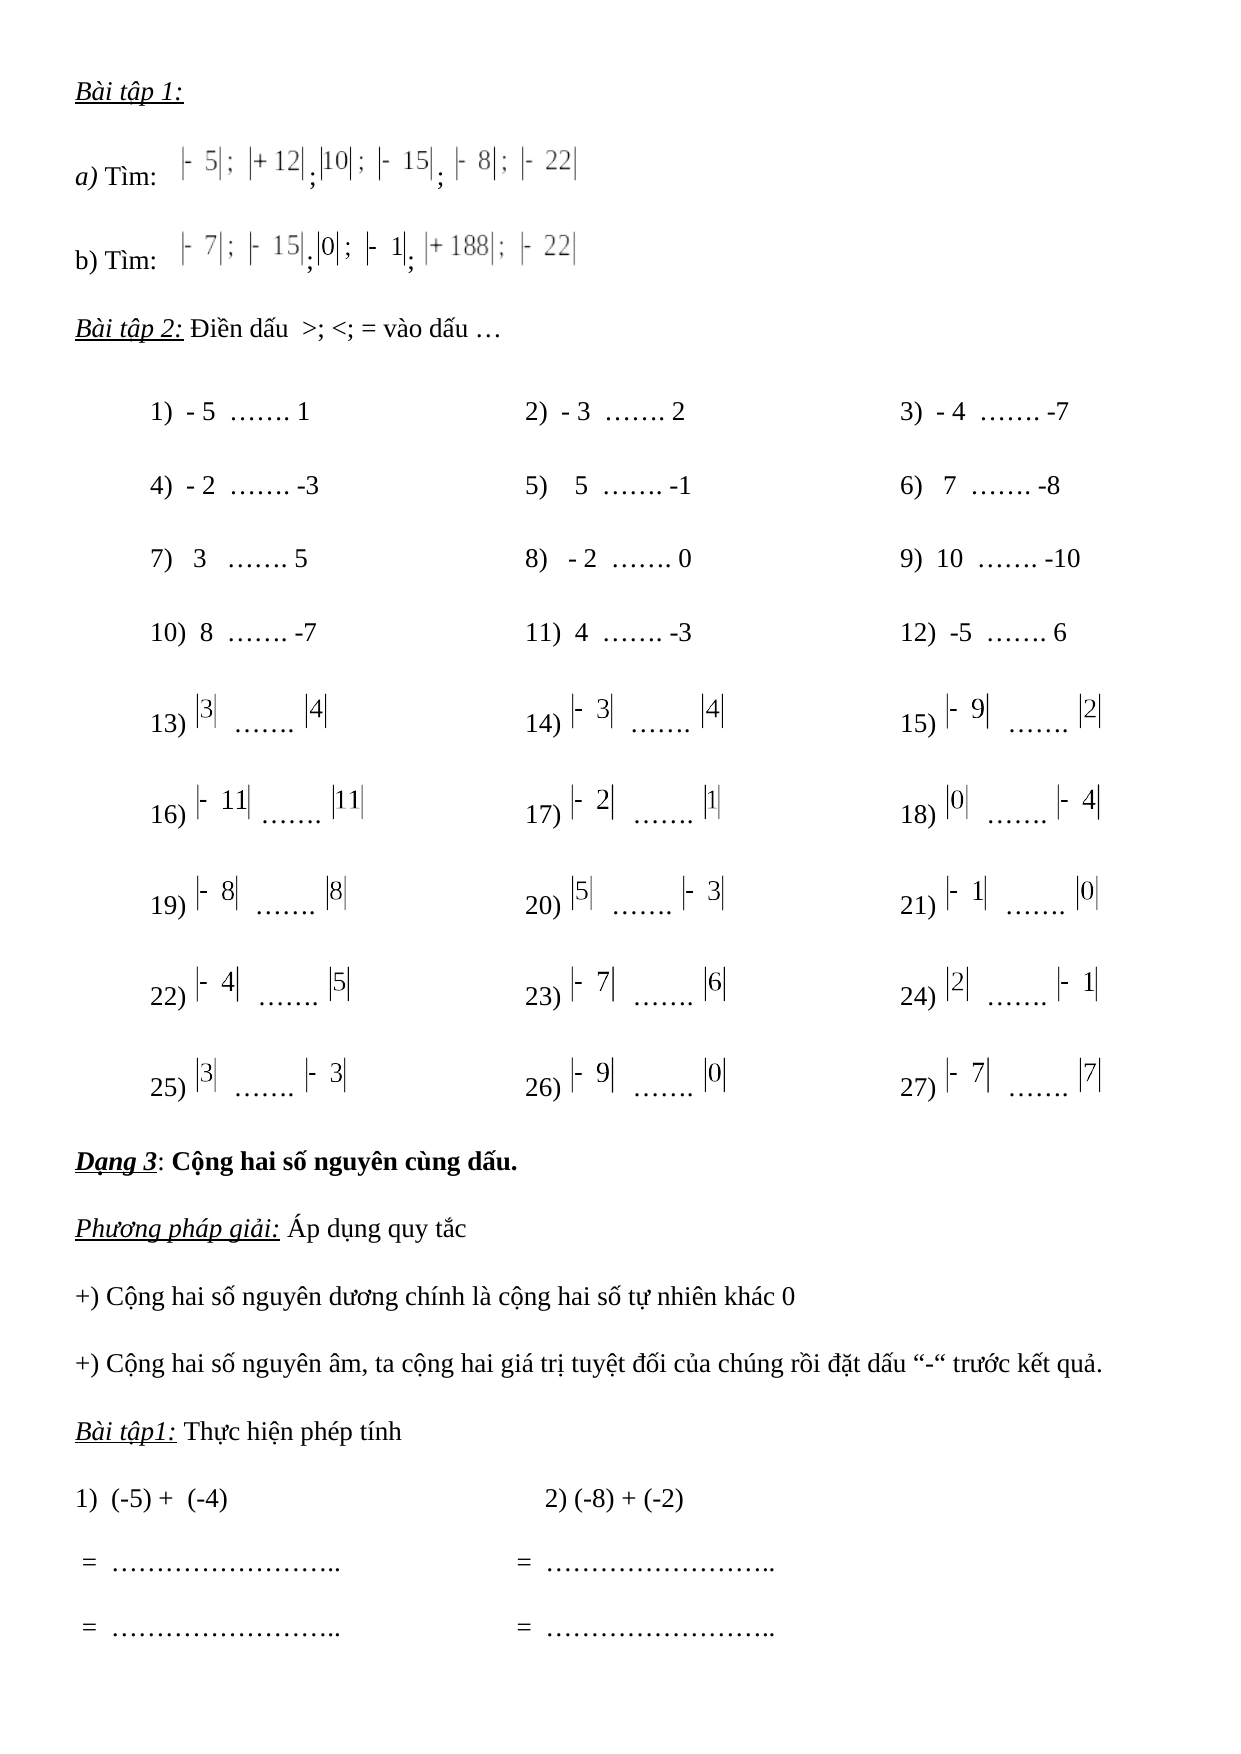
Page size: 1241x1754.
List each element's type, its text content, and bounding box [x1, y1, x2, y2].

text +) Cộng hai số nguyên dương chính là cộng hai số tự nhiên khác 0 [75, 1280, 1165, 1311]
text 16) ……. 17) ……. 18) ……. [75, 781, 1165, 829]
text a) Tìm: ;; [75, 142, 1165, 191]
text 19) ……. 20) ……. 21) ……. [75, 872, 1165, 920]
text 22) ……. 23) ……. 24) ……. [75, 963, 1165, 1011]
text Bài tập1: Thực hiện phép tính [75, 1415, 1165, 1446]
text Bài tập 2: Điền dấu >; <; = vào dấu … [75, 312, 1165, 343]
text 1) - 5 ……. 1 2) - 3 ……. 2 3) - 4 ……. -7 [75, 395, 1165, 426]
text +) Cộng hai số nguyên âm, ta cộng hai giá trị tuyệt đối của chúng rồi đặt dấu “-“ trước kết quả. [75, 1347, 1165, 1378]
text Bài tập 1: [75, 75, 1165, 106]
text = …………………….. = …………………….. [75, 1547, 1165, 1578]
text 13) ……. 14) ……. 15) ……. [75, 690, 1165, 738]
text b) Tìm: ;; [75, 227, 1165, 276]
text 10) 8 ……. -7 11) 4 ……. -3 12) -5 ……. 6 [75, 616, 1165, 647]
text 25) ……. 26) ……. 27) ……. [75, 1054, 1165, 1102]
text Phương pháp giải: Áp dụng quy tắc [75, 1212, 1165, 1243]
text 1) (-5) + (-4) 2) (-8) + (-2) [75, 1482, 1165, 1513]
text 7) 3 ……. 5 8) - 2 ……. 0 9) 10 ……. -10 [75, 542, 1165, 574]
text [75, 1611, 1165, 1642]
text Dạng 3: Cộng hai số nguyên cùng dấu. [75, 1145, 1165, 1176]
text 4) - 2 ……. -3 5) 5 ……. -1 6) 7 ……. -8 [75, 469, 1165, 500]
